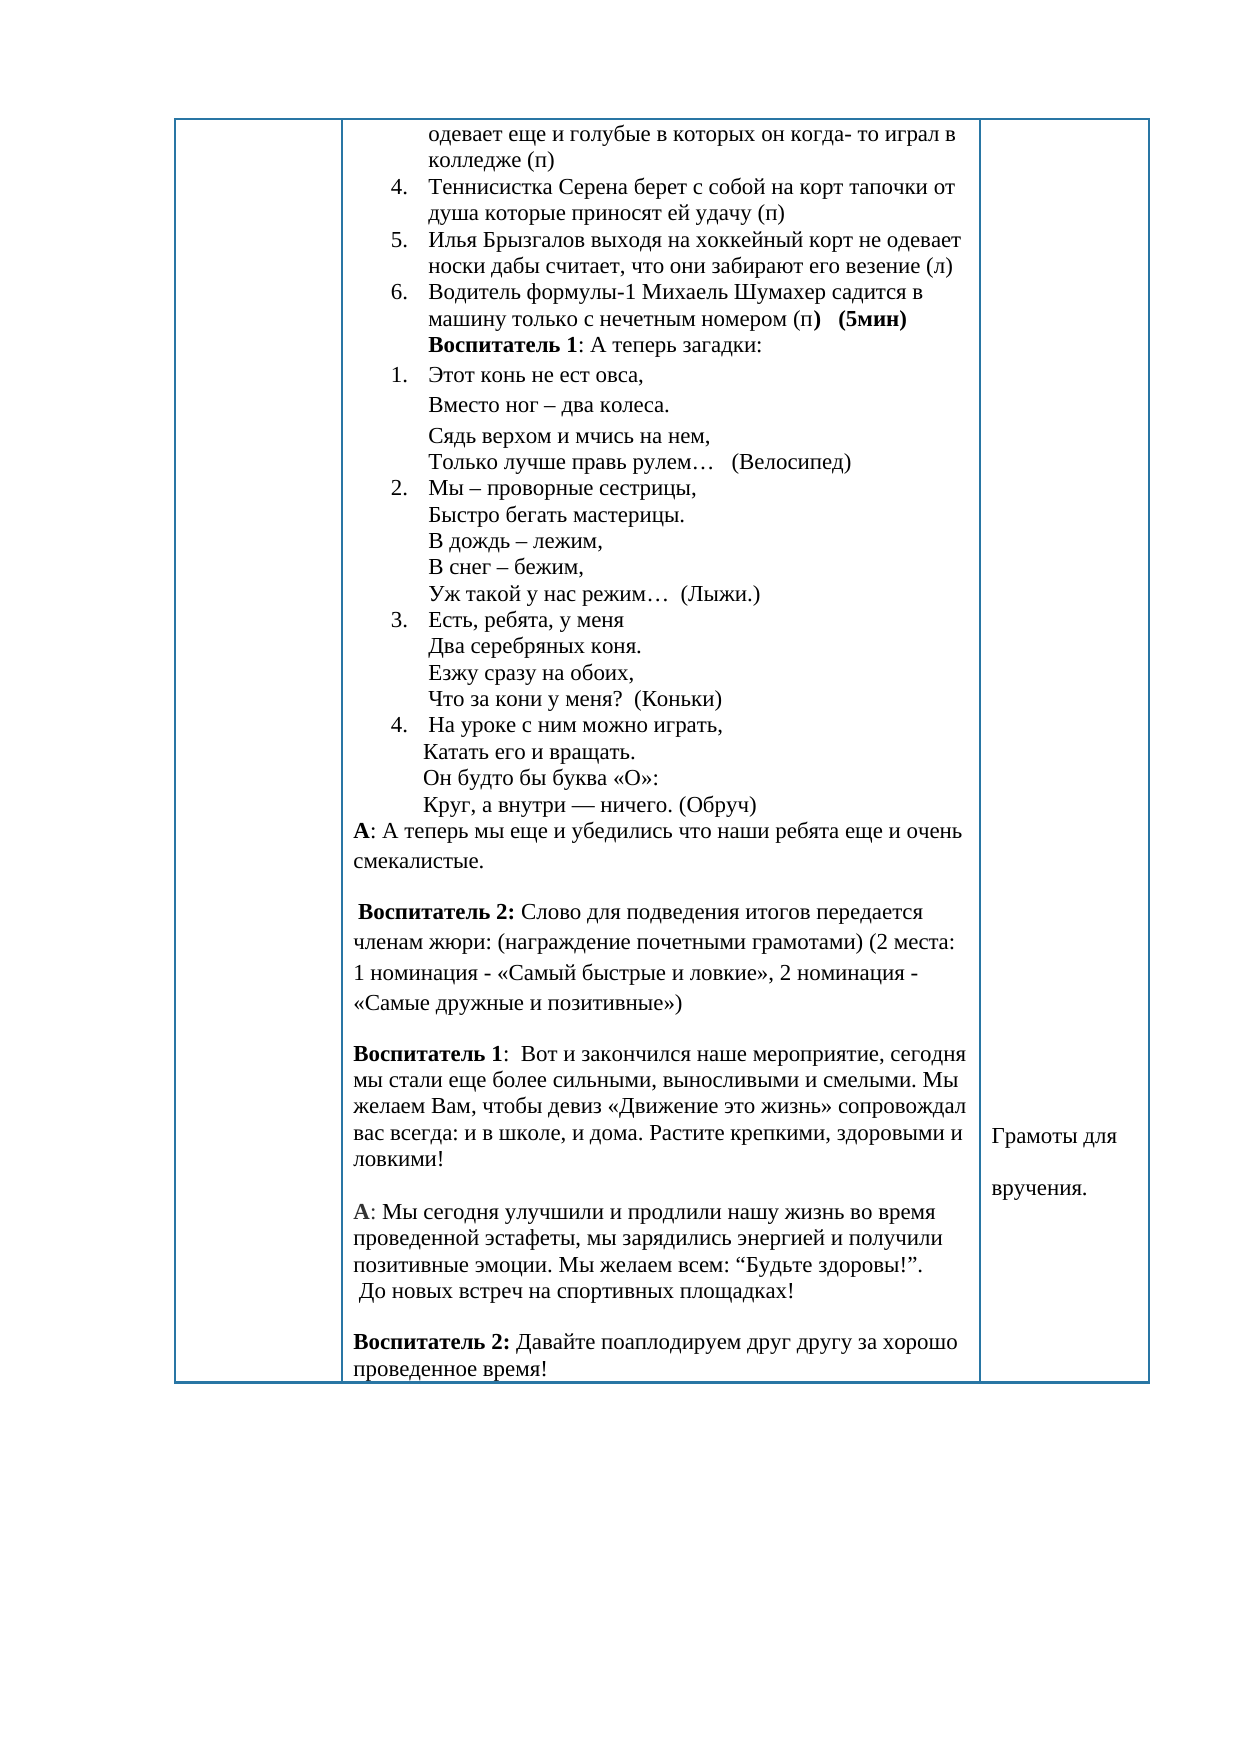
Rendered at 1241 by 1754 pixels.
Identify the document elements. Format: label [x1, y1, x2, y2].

table_cell [343, 120, 979, 1381]
table_cell [981, 120, 1148, 1381]
table_cell [176, 120, 341, 1381]
